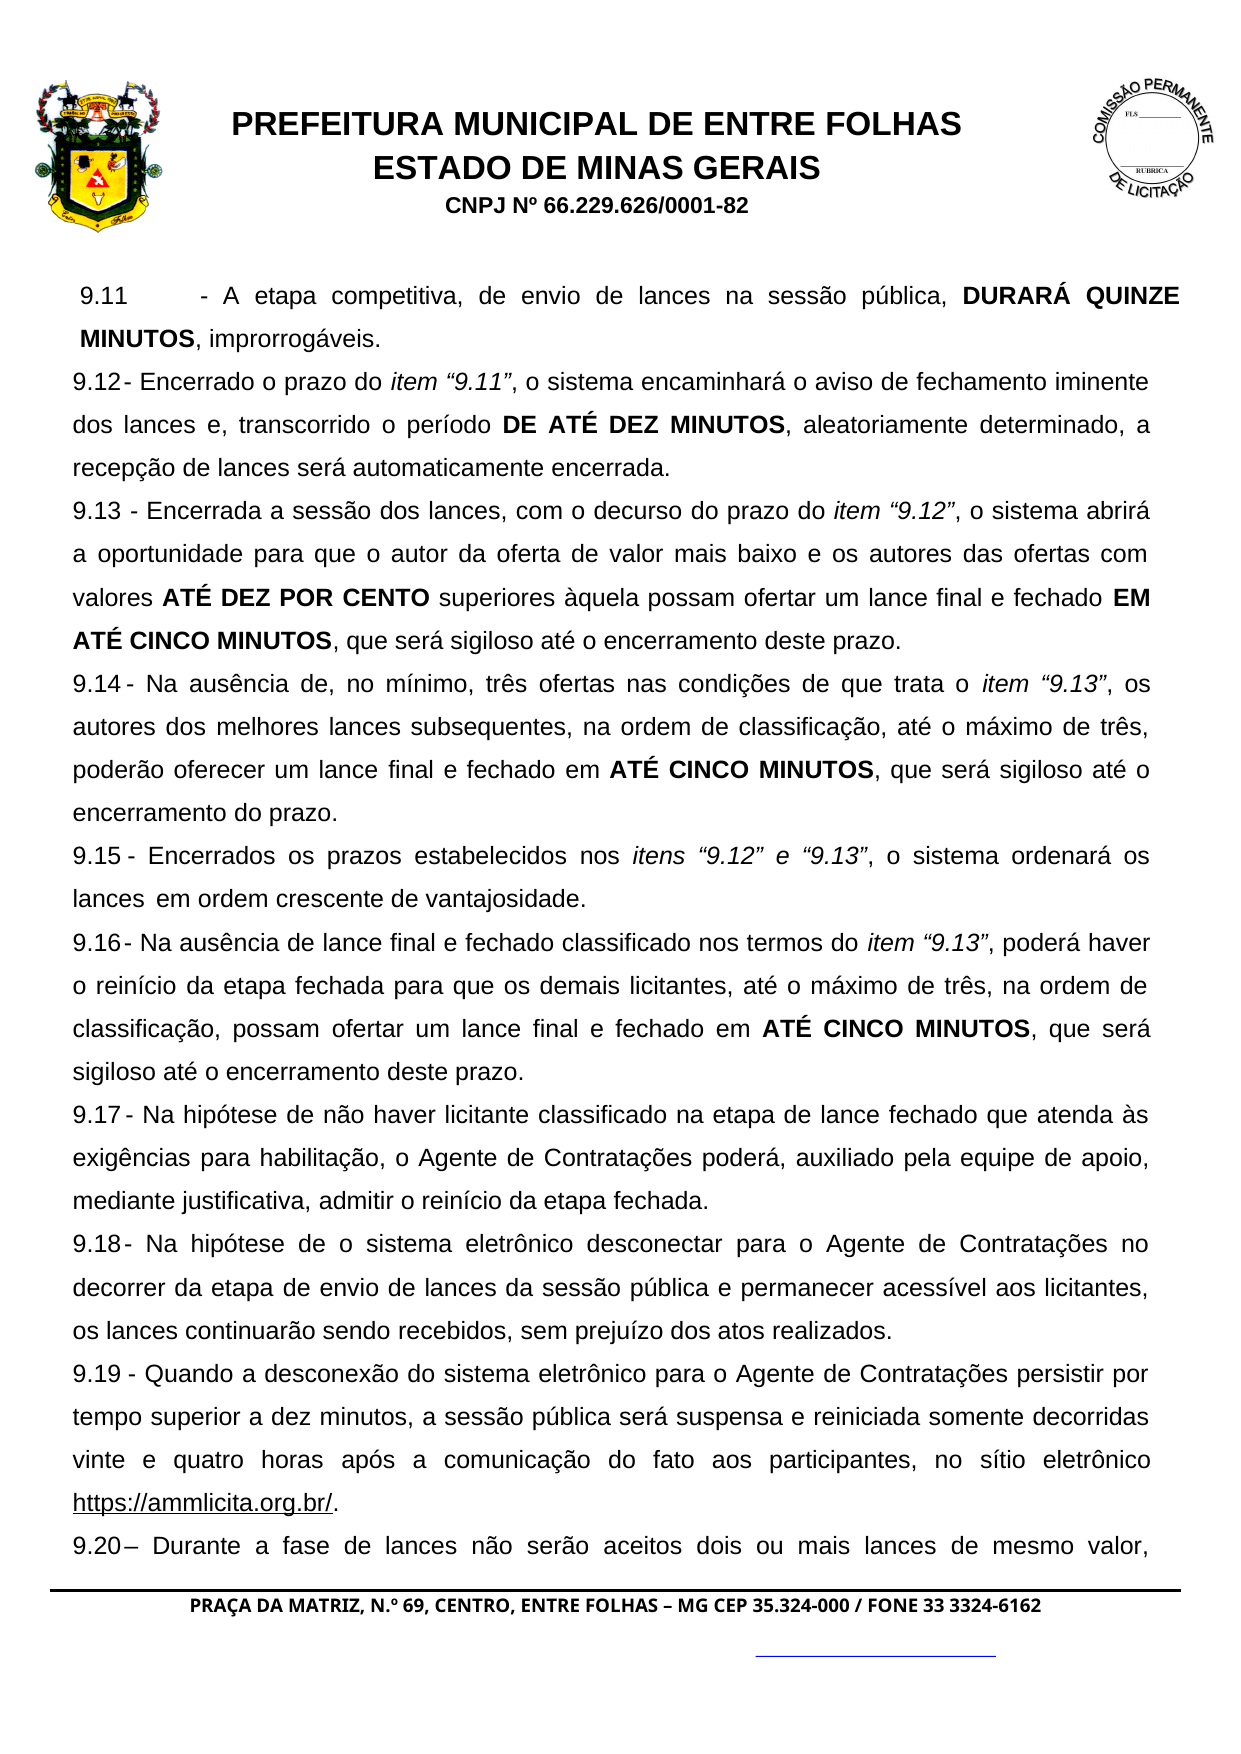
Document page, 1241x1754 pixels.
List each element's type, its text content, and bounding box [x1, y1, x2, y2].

picture [28, 73, 167, 230]
list - Na ausência de, no mínimo, três ofertas nas condições de que trata o item “9.13”, os autores dos melhores lances subsequentes, na ordem de classificação, até o máximo de três, poderão oferecer um lance final e fechado em até cinco minutos, que será sigiloso até o encerramento do prazo. [72, 669, 1151, 827]
list - Na hipótese de não haver licitante classificado na etapa de lance fechado que atenda às exigências para habilitação, o Agente de Contratações poderá, auxiliado pela equipe de apoio, mediante justificativa, admitir o reinício da etapa fechada. [72, 1100, 1151, 1215]
picture [1091, 77, 1216, 199]
list - A etapa competitiva, de envio de lances na sessão pública, durará quinze minutos, improrrogáveis. [79, 281, 1181, 352]
list - Encerrado o prazo do item “9.11”, o sistema encaminhará o aviso de fechamento iminente dos lances e, transcorrido o período de até dez minutos, aleatoriamente determinado, a recepção de lances será automaticamente encerrada. [72, 367, 1151, 482]
list - Na ausência de lance final e fechado classificado nos termos do item “9.13”, poderá haver o reinício da etapa fechada para que os demais licitantes, até o máximo de três, na ordem de classificação, possam ofertar um lance final e fechado em até cinco minutos, que será sigiloso até o encerramento deste prazo. [72, 927, 1151, 1086]
list - Quando a desconexão do sistema eletrônico para o Agente de Contratações persistir por tempo superior a dez minutos, a sessão pública será suspensa e reiniciada somente decorridas vinte e quatro horas após a comunicação do fato aos participantes, no sítio eletrônico https://ammlicita.org.br/. [72, 1359, 1151, 1517]
list - Encerrada a sessão dos lances, com o decurso do prazo do item “9.12”, o sistema abrirá a oportunidade para que o autor da oferta de valor mais baixo e os autores das ofertas com valores até dez por cento superiores àquela possam ofertar um lance final e fechado em até cinco minutos, que será sigiloso até o encerramento deste prazo. [72, 496, 1151, 654]
list - Encerrados os prazos estabelecidos nos itens “9.12” e “9.13”, o sistema ordenará os lances em ordem crescente de vantajosidade. [72, 841, 1151, 913]
list - Na hipótese de o sistema eletrônico desconectar para o Agente de Contratações no decorrer da etapa de envio de lances da sessão pública e permanecer acessível aos licitantes, os lances continuarão sendo recebidos, sem prejuízo dos atos realizados. [72, 1229, 1151, 1344]
